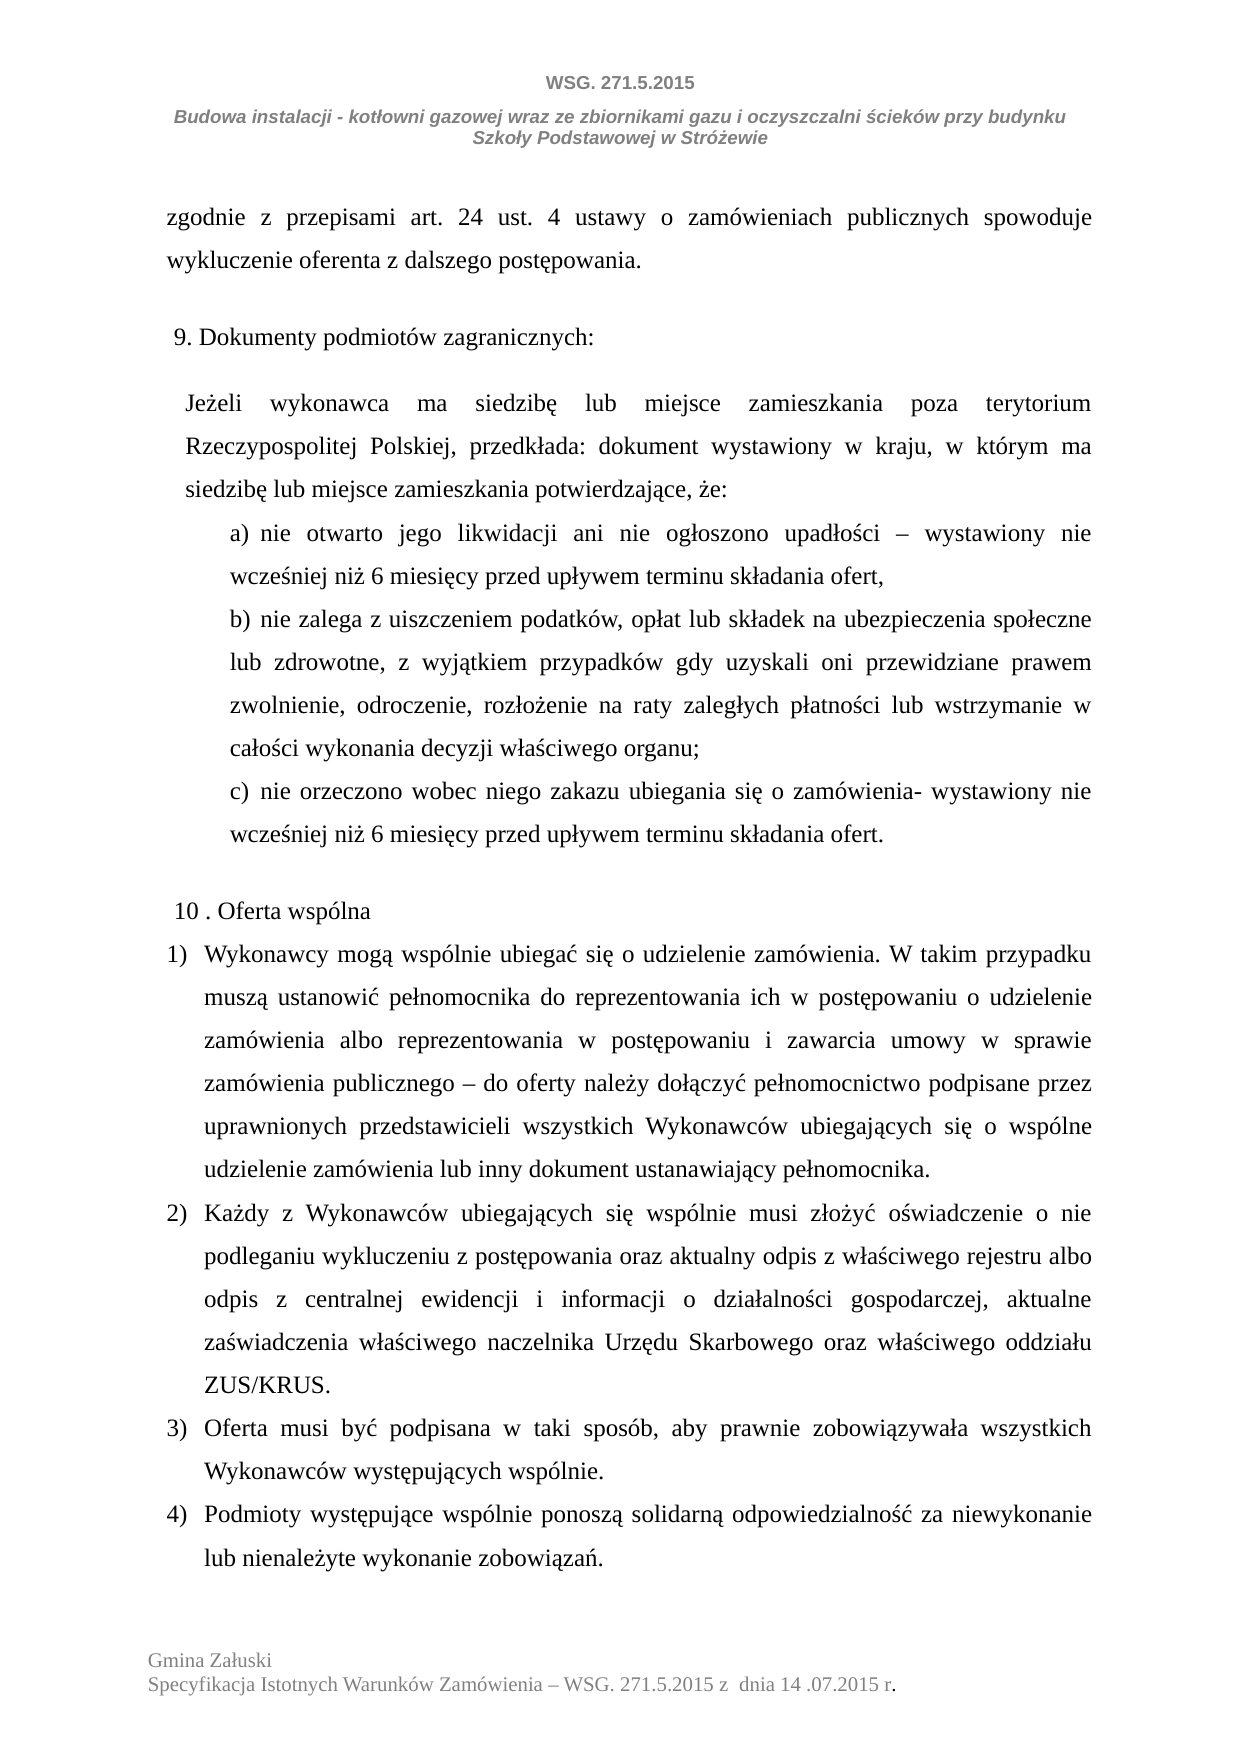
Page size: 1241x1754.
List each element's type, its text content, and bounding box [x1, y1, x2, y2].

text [166, 202, 1093, 274]
text Jeżeli wykonawca ma siedzibę lub miejsce zamieszkania poza terytorium Rzeczypospolitej Polskiej, przedkłada: dokument wystawiony w kraju, w którym ma siedzibę lub miejsce zamieszkania potwierdzające, że: [185, 388, 1093, 503]
list Każdy z Wykonawców ubiegających się wspólnie musi złożyć oświadczenie o nie podleganiu wykluczeniu z postępowania oraz aktualny odpis z właściwego rejestru albo odpis z centralnej ewidencji i informacji o działalności gospodarczej, aktualne zaświadczenia właściwego naczelnika Urzędu Skarbowego oraz właściwego oddziału ZUS/KRUS. [166, 1198, 1093, 1399]
list nie zalega z uiszczeniem podatków, opłat lub składek na ubezpieczenia społeczne lub zdrowotne, z wyjątkiem przypadków gdy uzyskali oni przewidziane prawem zwolnienie, odroczenie, rozłożenie na raty zaległych płatności lub wstrzymanie w całości wykonania decyzji właściwego organu; [229, 604, 1093, 762]
list nie orzeczono wobec niego zakazu ubiegania się o zamówienia- wystawiony nie wcześniej niż 6 miesięcy przed upływem terminu składania ofert. [229, 776, 1093, 848]
text 9. Dokumenty podmiotów zagranicznych: [174, 322, 1093, 351]
list Wykonawcy mogą wspólnie ubiegać się o udzielenie zamówienia. W takim przypadku muszą ustanowić pełnomocnika do reprezentowania ich w postępowaniu o udzielenie zamówienia albo reprezentowania w postępowaniu i zawarcia umowy w sprawie zamówienia publicznego – do oferty należy dołączyć pełnomocnictwo podpisane przez uprawnionych przedstawicieli wszystkich Wykonawców ubiegających się o wspólne udzielenie zamówienia lub inny dokument ustanawiający pełnomocnika. [166, 939, 1093, 1183]
list nie otwarto jego likwidacji ani nie ogłoszono upadłości – wystawiony nie wcześniej niż 6 miesięcy przed upływem terminu składania ofert, [229, 518, 1093, 589]
list Podmioty występujące wspólnie ponoszą solidarną odpowiedzialność za niewykonanie lub nienależyte wykonanie zobowiązań. [166, 1499, 1093, 1571]
list Oferta musi być podpisana w taki sposób, aby prawnie zobowiązywała wszystkich Wykonawców występujących wspólnie. [166, 1413, 1093, 1485]
text 10 . Oferta wspólna [174, 896, 1093, 924]
